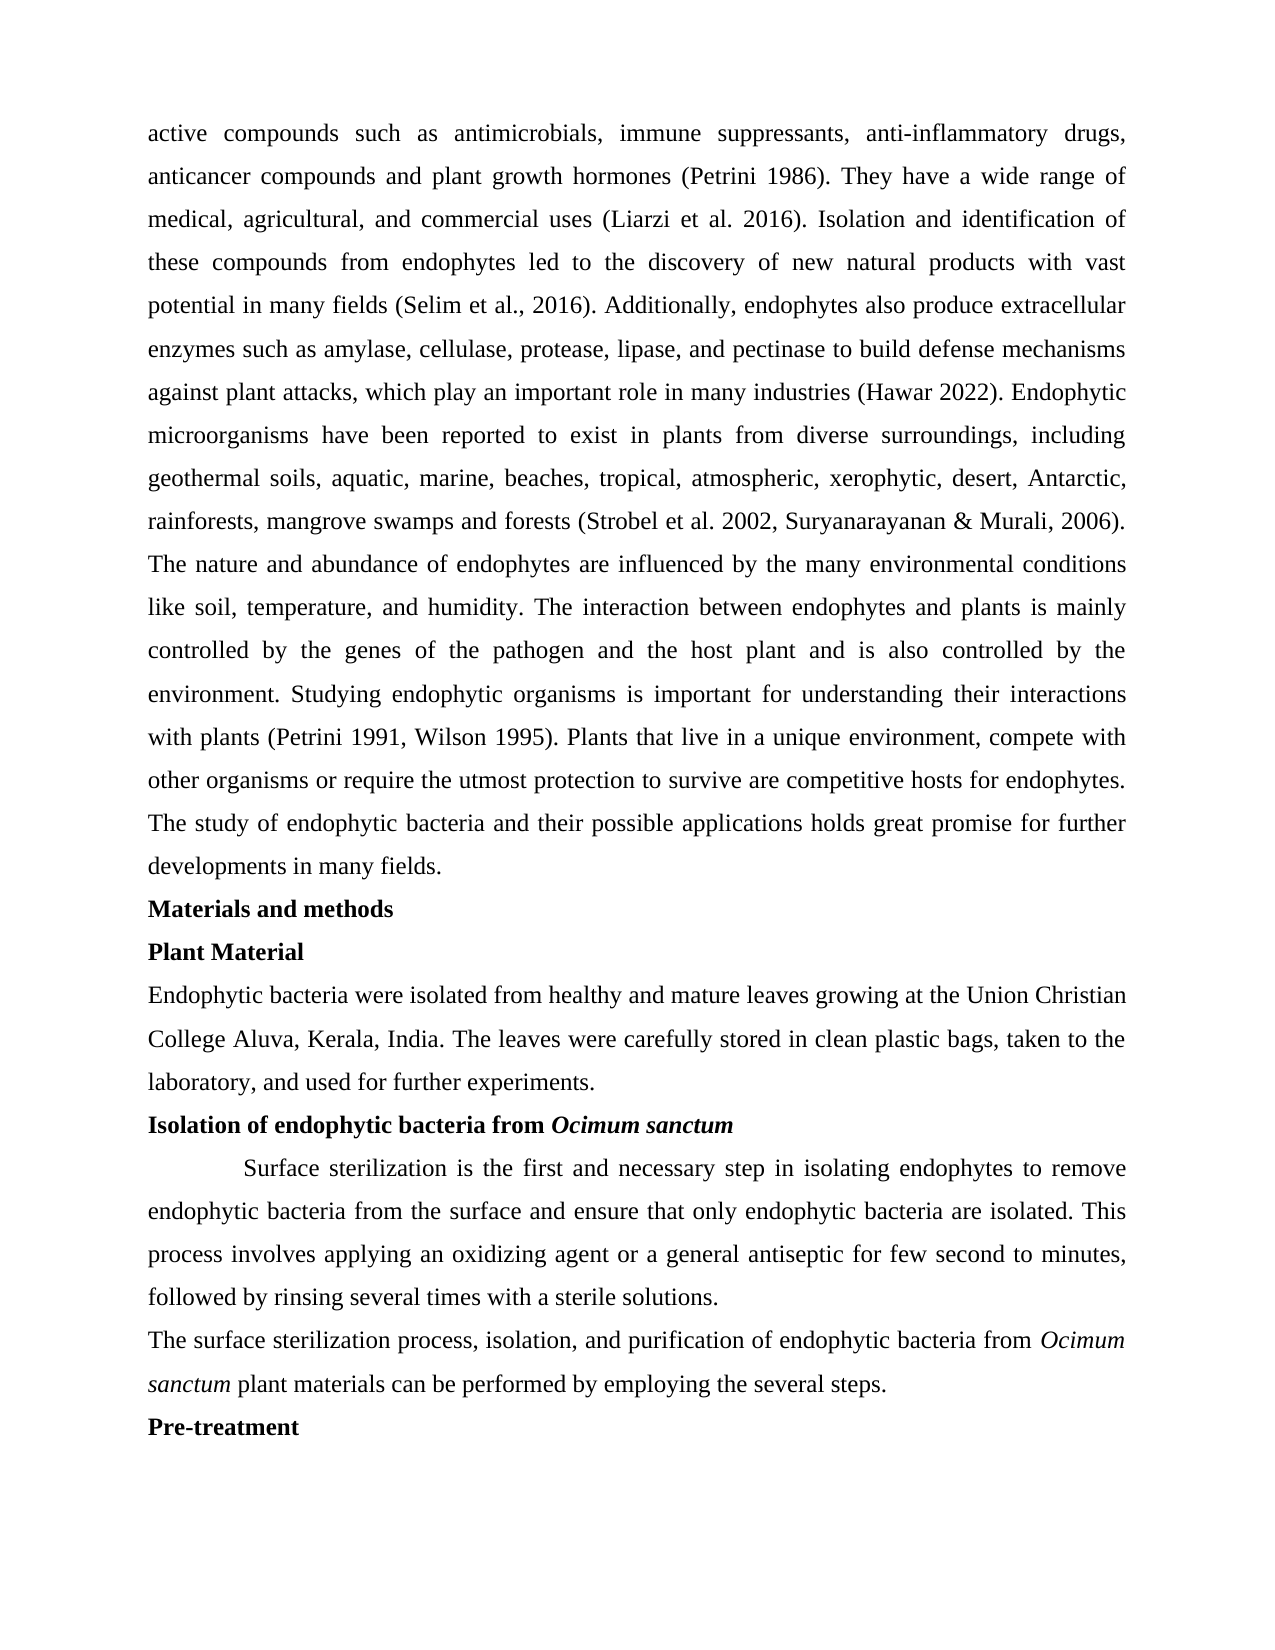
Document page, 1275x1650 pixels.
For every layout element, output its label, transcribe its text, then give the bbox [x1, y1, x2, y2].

text The surface sterilization process, isolation, and purification of endophytic bacteria from Ocimum sanctum plant materials can be performed by employing the several steps. [148, 1326, 1127, 1397]
text Endophytic bacteria were isolated from healthy and mature leaves growing at the Union Christian College Aluva, Kerala, India. The leaves were carefully stored in clean plastic bags, taken to the laboratory, and used for further experiments. [148, 981, 1127, 1096]
text Isolation of endophytic bacteria from Ocimum sanctum [148, 1110, 1127, 1139]
text Surface sterilization is the first and necessary step in isolating endophytes to remove endophytic bacteria from the surface and ensure that only endophytic bacteria are isolated. This process involves applying an oxidizing agent or a general antiseptic for few second to minutes, followed by rinsing several times with a sterile solutions. [148, 1153, 1127, 1311]
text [148, 118, 1127, 880]
text Plant Material [148, 937, 1127, 966]
text Materials and methods [148, 894, 1127, 923]
text Pre-treatment [148, 1412, 1127, 1441]
